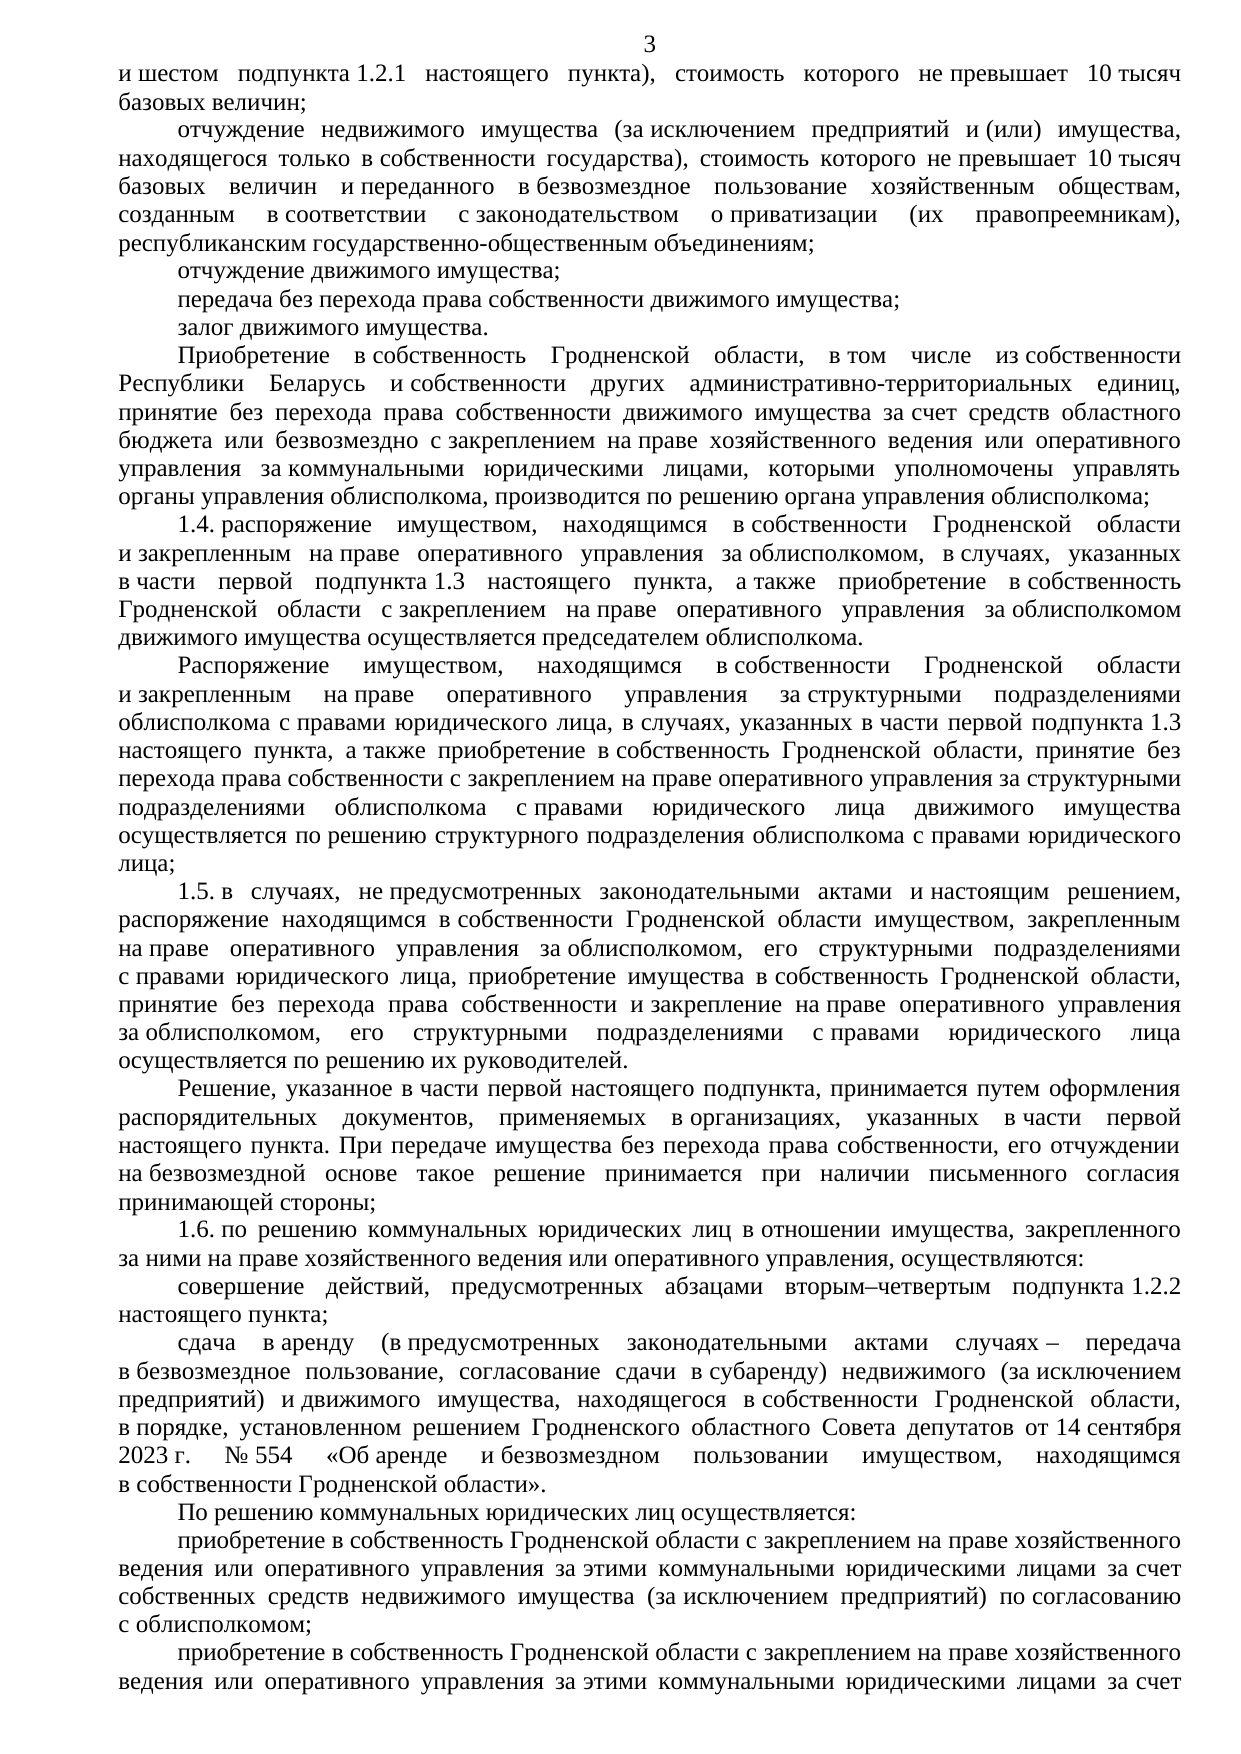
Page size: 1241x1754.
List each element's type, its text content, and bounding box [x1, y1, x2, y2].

text совершение действий, предусмотренных абзацами вторым–четвертым подпункта 1.2.2 настоящего пункта; [118, 1272, 1181, 1328]
text отчуждение движимого имущества; [118, 256, 1181, 284]
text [118, 1638, 1181, 1695]
text 1.5. в случаях, не предусмотренных законодательными актами и настоящим решением, распоряжение находящимся в собственности Гродненской области имуществом, закрепленным на праве оперативного управления за облисполкомом, его структурными подразделениями с правами юридического лица, приобретение имущества в собственность Гродненской области, принятие без перехода права собственности и закрепление на праве оперативного управления за облисполкомом, его структурными подразделениями с правами юридического лица осуществляется по решению их руководителей. [118, 877, 1181, 1074]
text 1.6. по решению коммунальных юридических лиц в отношении имущества, закрепленного за ними на праве хозяйственного ведения или оперативного управления, осуществляются: [118, 1215, 1181, 1272]
text передача без перехода права собственности движимого имущества; [118, 284, 1181, 313]
text 1.4. распоряжение имуществом, находящимся в собственности Гродненской области и закрепленным на праве оперативного управления за облисполкомом, в случаях, указанных в части первой подпункта 1.3 настоящего пункта, а также приобретение в собственность Гродненской области с закреплением на праве оперативного управления за облисполкомом движимого имущества осуществляется председателем облисполкома. [118, 510, 1181, 651]
text По решению коммунальных юридических лиц осуществляется: [118, 1497, 1181, 1526]
text Приобретение в собственность Гродненской области, в том числе из собственности Республики Беларусь и собственности других административно-территориальных единиц, принятие без перехода права собственности движимого имущества за счет средств областного бюджета или безвозмездно с закреплением на праве хозяйственного ведения или оперативного управления за коммунальными юридическими лицами, которыми уполномочены управлять органы управления облисполкома, производится по решению органа управления облисполкома; [118, 341, 1181, 510]
text Распоряжение имуществом, находящимся в собственности Гродненской области и закрепленным на праве оперативного управления за структурными подразделениями облисполкома с правами юридического лица, в случаях, указанных в части первой подпункта 1.3 настоящего пункта, а также приобретение в собственность Гродненской области, принятие без перехода права собственности с закреплением на праве оперативного управления за структурными подразделениями облисполкома с правами юридического лица движимого имущества осуществляется по решению структурного подразделения облисполкома с правами юридического лица; [118, 651, 1181, 877]
text приобретение в собственность Гродненской области с закреплением на праве хозяйственного ведения или оперативного управления за этими коммунальными юридическими лицами за счет собственных средств недвижимого имущества (за исключением предприятий) по согласованию с облисполкомом; [118, 1526, 1181, 1638]
text отчуждение недвижимого имущества (за исключением предприятий и (или) имущества, находящегося только в собственности государства), стоимость которого не превышает 10 тысяч базовых величин и переданного в безвозмездное пользование хозяйственным обществам, созданным в соответствии с законодательством о приватизации (их правопреемникам), республиканским государственно-общественным объединениям; [118, 115, 1181, 256]
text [118, 59, 1181, 115]
text Решение, указанное в части первой настоящего подпункта, принимается путем оформления распорядительных документов, применяемых в организациях, указанных в части первой настоящего пункта. При передаче имущества без перехода права собственности, его отчуждении на безвозмездной основе такое решение принимается при наличии письменного согласия принимающей стороны; [118, 1074, 1181, 1215]
text сдача в аренду (в предусмотренных законодательными актами случаях – передача в безвозмездное пользование, согласование сдачи в субаренду) недвижимого (за исключением предприятий) и движимого имущества, находящегося в собственности Гродненской области, в порядке, установленном решением Гродненского областного Совета депутатов от 14 сентября 2023 г. № 554 «Об аренде и безвозмездном пользовании имуществом, находящимся в собственности Гродненской области». [118, 1328, 1181, 1497]
text залог движимого имущества. [118, 313, 1181, 341]
